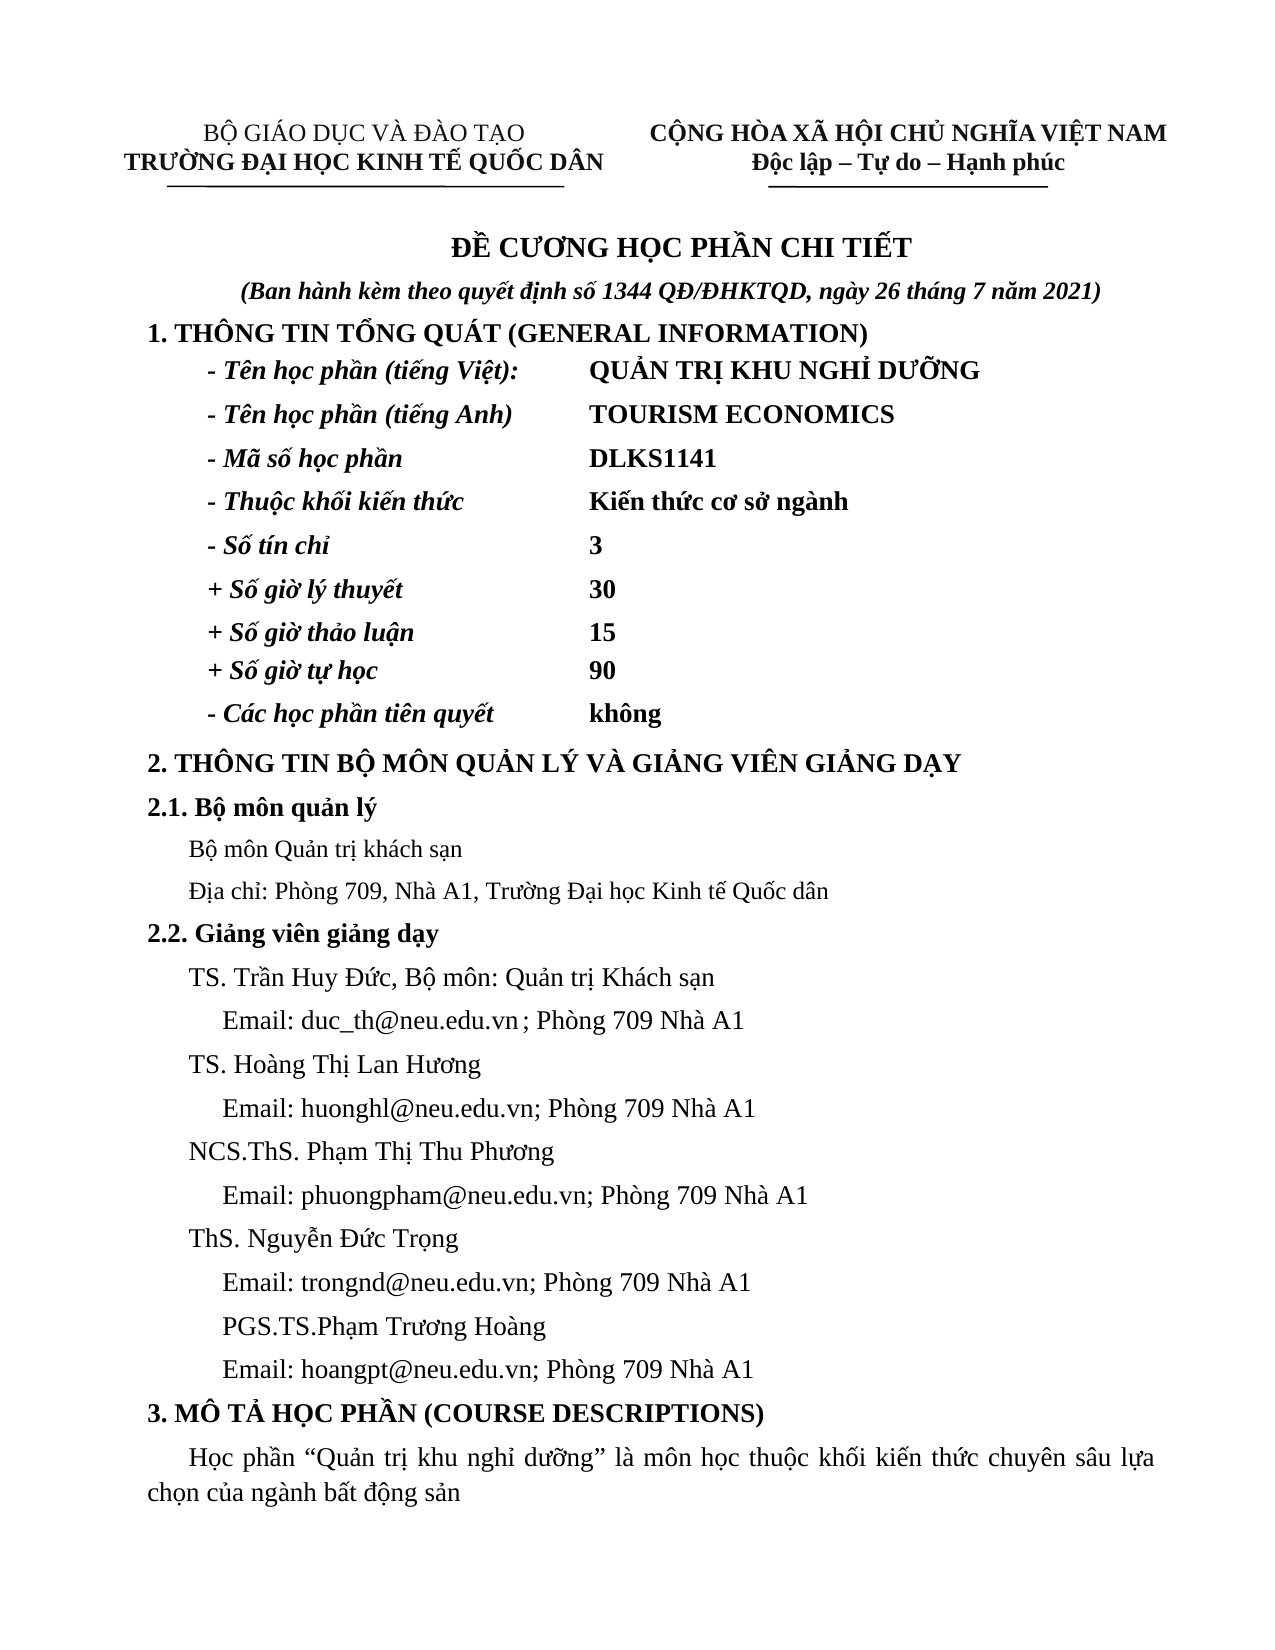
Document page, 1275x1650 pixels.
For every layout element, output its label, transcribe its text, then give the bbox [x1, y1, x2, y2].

text Email: huonghl@neu.edu.vn; Phòng 709 Nhà A1 [147, 1092, 1156, 1123]
text 2.2. Giảng viên giảng dạy [147, 917, 1156, 948]
table_cell - Tên học phần (tiếng Anh) [196, 392, 578, 436]
text 3. MÔ TẢ HỌC PHẦN (COURSE DESCRIPTIONS) [147, 1397, 1156, 1428]
text (Ban hành kèm theo quyết định số 1344 QĐ/ĐHKTQD, ngày 26 tháng 7 năm 2021) [147, 276, 1156, 304]
text Bộ môn Quản trị khách sạn [147, 834, 1156, 863]
table_cell 3 [578, 523, 1170, 566]
table_cell không [578, 691, 1170, 735]
text 2. THÔNG TIN BỘ MÔN QUẢN LÝ VÀ GIẢNG VIÊN GIẢNG DẠY [147, 747, 1156, 778]
text TS. Trần Huy Đức, Bộ môn: Quản trị Khách sạn [147, 961, 1156, 992]
table_cell - Các học phần tiên quyết [196, 691, 578, 735]
text ThS. Nguyễn Đức Trọng [147, 1223, 1156, 1254]
text 1. THÔNG TIN TỔNG QUÁT (GENERAL INFORMATION) [147, 317, 1156, 348]
text Email: duc_th@neu.edu.vn ; Phòng 709 Nhà A1 [147, 1004, 1156, 1036]
table_cell 30 [578, 566, 1170, 610]
table_cell TOURISM ECONOMICS [578, 392, 1170, 436]
text TS. Hoàng Thị Lan Hương [147, 1048, 1156, 1079]
table_header QUẢN TRỊ KHU NGHỈ DƯỠNG [578, 348, 1170, 392]
text Email: trongnd@neu.edu.vn; Phòng 709 Nhà A1 [147, 1266, 1156, 1297]
table_cell - Số tín chỉ [196, 523, 578, 566]
text 2.1. Bộ môn quản lý [147, 791, 1156, 822]
table_cell + Số giờ thảo luận + Số giờ tự học [196, 610, 578, 691]
text Email: hoangpt@neu.edu.vn; Phòng 709 Nhà A1 [147, 1353, 1156, 1385]
table_cell - Mã số học phần [196, 436, 578, 479]
table_cell 15 90 [578, 610, 1170, 691]
table_header - Tên học phần (tiếng Việt): [196, 348, 578, 392]
table_cell - Thuộc khối kiến thức [196, 479, 578, 523]
table_header CỘNG HÒA XÃ HỘI CHỦ NGHĨA VIỆT NAM Độc lập – Tự do – Hạnh phúc [620, 119, 1196, 176]
text Học phần “Quản trị khu nghỉ dưỡng” là môn học thuộc khối kiến thức chuyên sâu lựa chọn của ngành bất động sản [147, 1441, 1156, 1508]
table_cell DLKS1141 [578, 436, 1170, 479]
table_cell Kiến thức cơ sở ngành [578, 479, 1170, 523]
text PGS.TS.Phạm Trương Hoàng [147, 1310, 1156, 1341]
text ĐỀ CƯƠNG HỌC PHẦN CHI TIẾT [147, 230, 1156, 263]
text Địa chỉ: Phòng 709, Nhà A1, Trường Đại học Kinh tế Quốc dân [147, 876, 1156, 904]
table_cell + Số giờ lý thuyết [196, 566, 578, 610]
text Email: phuongpham@neu.edu.vn; Phòng 709 Nhà A1 [147, 1179, 1156, 1210]
text NCS.ThS. Phạm Thị Thu Phương [147, 1135, 1156, 1166]
table_header BỘ GIÁO DỤC VÀ ĐÀO TẠO TRƯỜNG ĐẠI HỌC KINH TẾ QUỐC DÂN [107, 119, 620, 176]
